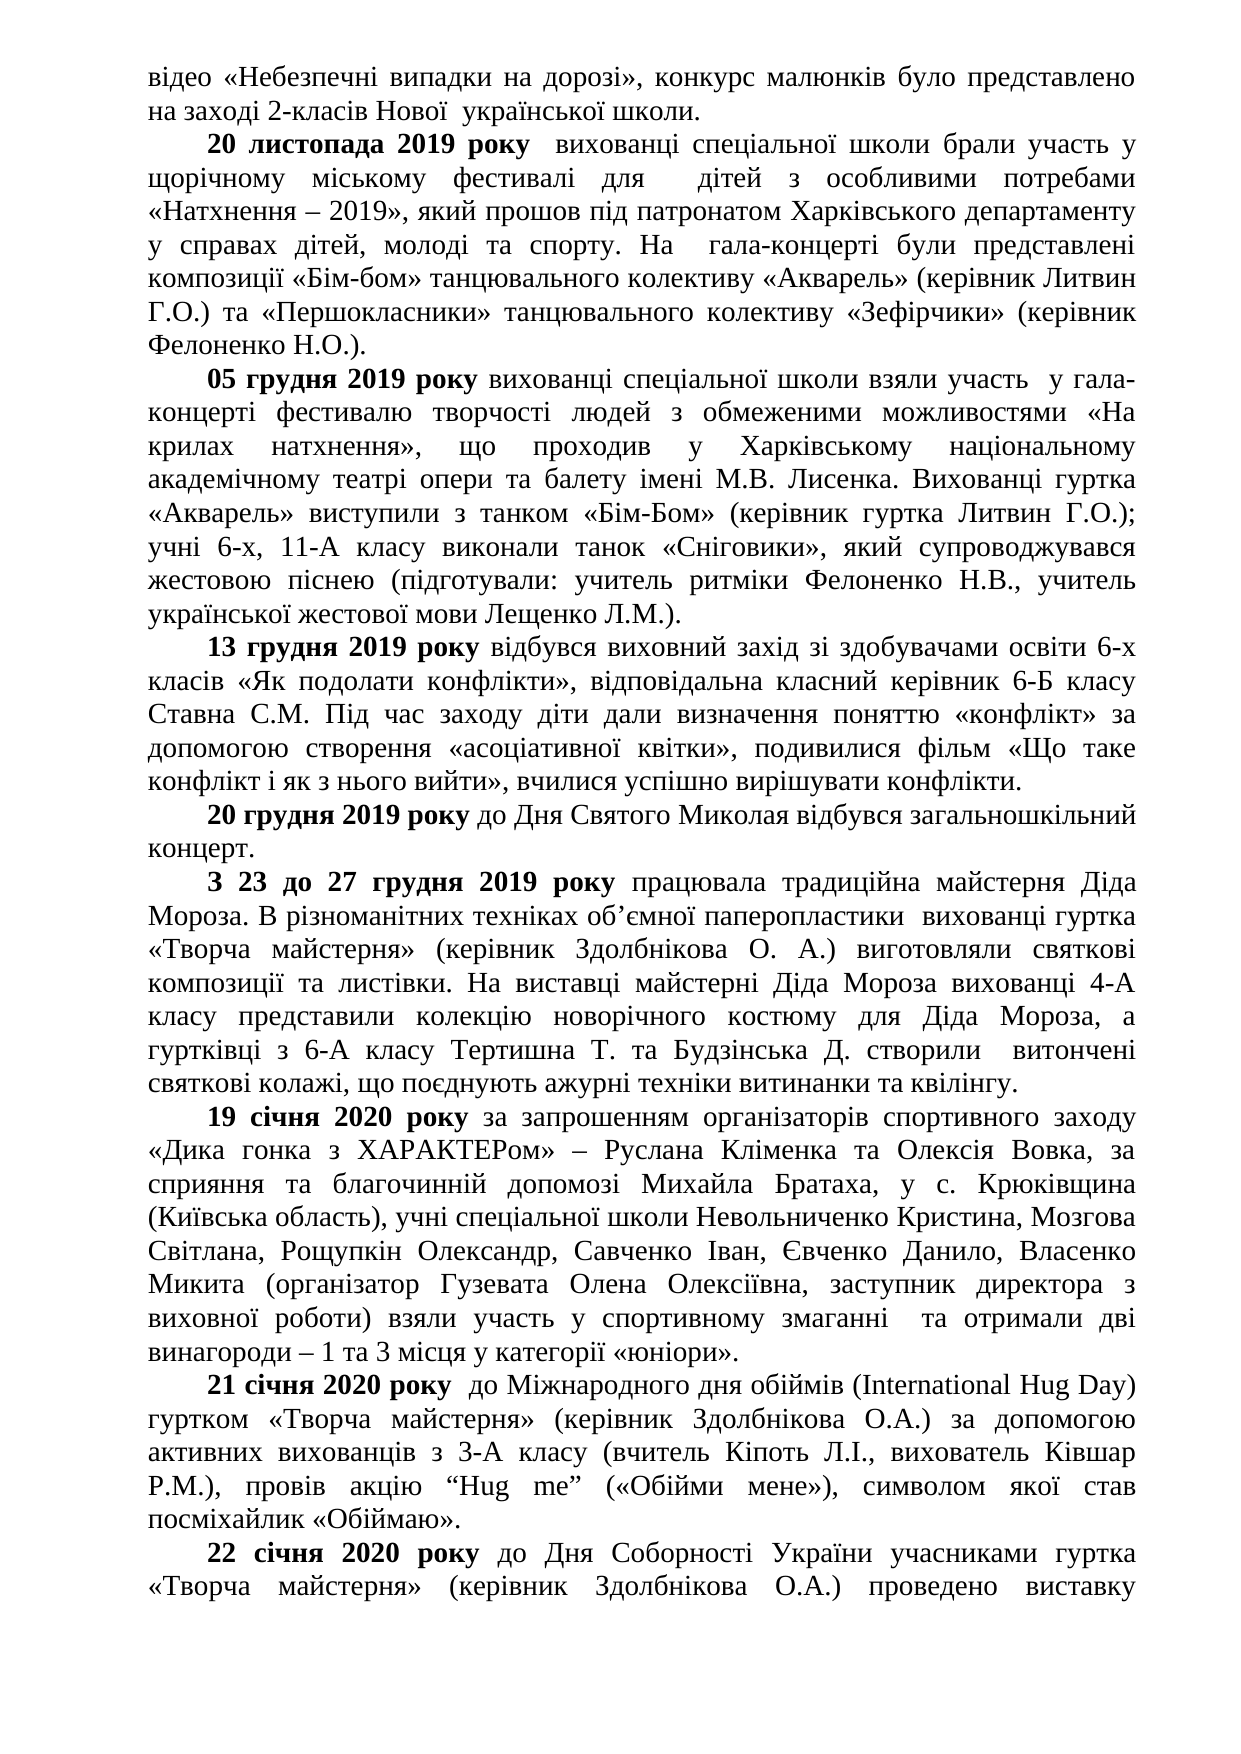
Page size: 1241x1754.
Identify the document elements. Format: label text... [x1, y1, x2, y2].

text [148, 1535, 1137, 1602]
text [148, 59, 1137, 126]
text 05 грудня 2019 року вихованці спеціальної школи взяли участь у гала-концерті фестивалю творчості людей з обмеженими можливостями «На крилах натхнення», що проходив у Харківському національному академічному театрі опери та балету імені М.В. Лисенка. Вихованці гуртка «Акварель» виступили з танком «Бім-Бом» (керівник гуртка Литвин Г.О.); учні 6-х, 11-А класу виконали танок «Сніговики», який супроводжувався жестовою піснею (підготували: учитель ритміки Фелоненко Н.В., учитель української жестової мови Лещенко Л.М.). [148, 361, 1137, 629]
text 19 січня 2020 року за запрошенням організаторів спортивного заходу «Дика гонка з ХАРАКТЕРом» – Руслана Кліменка та Олексія Вовка, за сприяння та благочинній допомозі Михайла Братаха, у с. Крюківщина (Київська область), учні спеціальної школи Невольниченко Кристина, Мозгова Світлана, Рощупкін Олександр, Савченко Іван, Євченко Данило, Власенко Микита (організатор Гузевата Олена Олексіївна, заступник директора з виховної роботи) взяли участь у спортивному змаганні та отримали дві винагороди – 1 та 3 місця у категорії «юніори». [148, 1099, 1137, 1367]
text 21 січня 2020 року до Міжнародного дня обіймів (International Hug Day) гуртком «Творча майстерня» (керівник Здолбнікова О.А.) за допомогою активних вихованців з 3-А класу (вчитель Кіпоть Л.І., вихователь Ківшар Р.М.), провів акцію “Hug me” («Обійми мене»), символом якої став посміхайлик «Обіймаю». [148, 1367, 1137, 1535]
text 20 листопада 2019 року вихованці спеціальної школи брали участь у щорічному міському фестивалі для дітей з особливими потребами «Натхнення – 2019», який прошов під патронатом Харківського департаменту у справах дітей, молоді та спорту. На гала-концерті були представлені композиції «Бім-бом» танцювального колективу «Акварель» (керівник Литвин Г.О.) та «Першокласники» танцювального колективу «Зефірчики» (керівник Фелоненко Н.О.). [148, 126, 1137, 361]
text З 23 до 27 грудня 2019 року працювала традиційна майстерня Діда Мороза. В різноманітних техніках об’ємної паперопластики вихованці гуртка «Творча майстерня» (керівник Здолбнікова О. А.) виготовляли святкові композиції та листівки. На виставці майстерні Діда Мороза вихованці 4-А класу представили колекцію новорічного костюму для Діда Мороза, а гуртківці з 6-А класу Тертишна Т. та Будзінська Д. створили витончені святкові колажі, що поєднують ажурні техніки витинанки та квілінгу. [148, 864, 1137, 1099]
text 20 грудня 2019 року до Дня Святого Миколая відбувся загальношкільний концерт. [148, 797, 1137, 864]
text 13 грудня 2019 року відбувся виховний захід зі здобувачами освіти 6-х класів «Як подолати конфлікти», відповідальна класний керівник 6-Б класу Ставна С.М. Під час заходу діти дали визначення поняттю «конфлікт» за допомогою створення «асоціативної квітки», подивилися фільм «Що таке конфлікт і як з нього вийти», вчилися успішно вирішувати конфлікти. [148, 629, 1137, 797]
